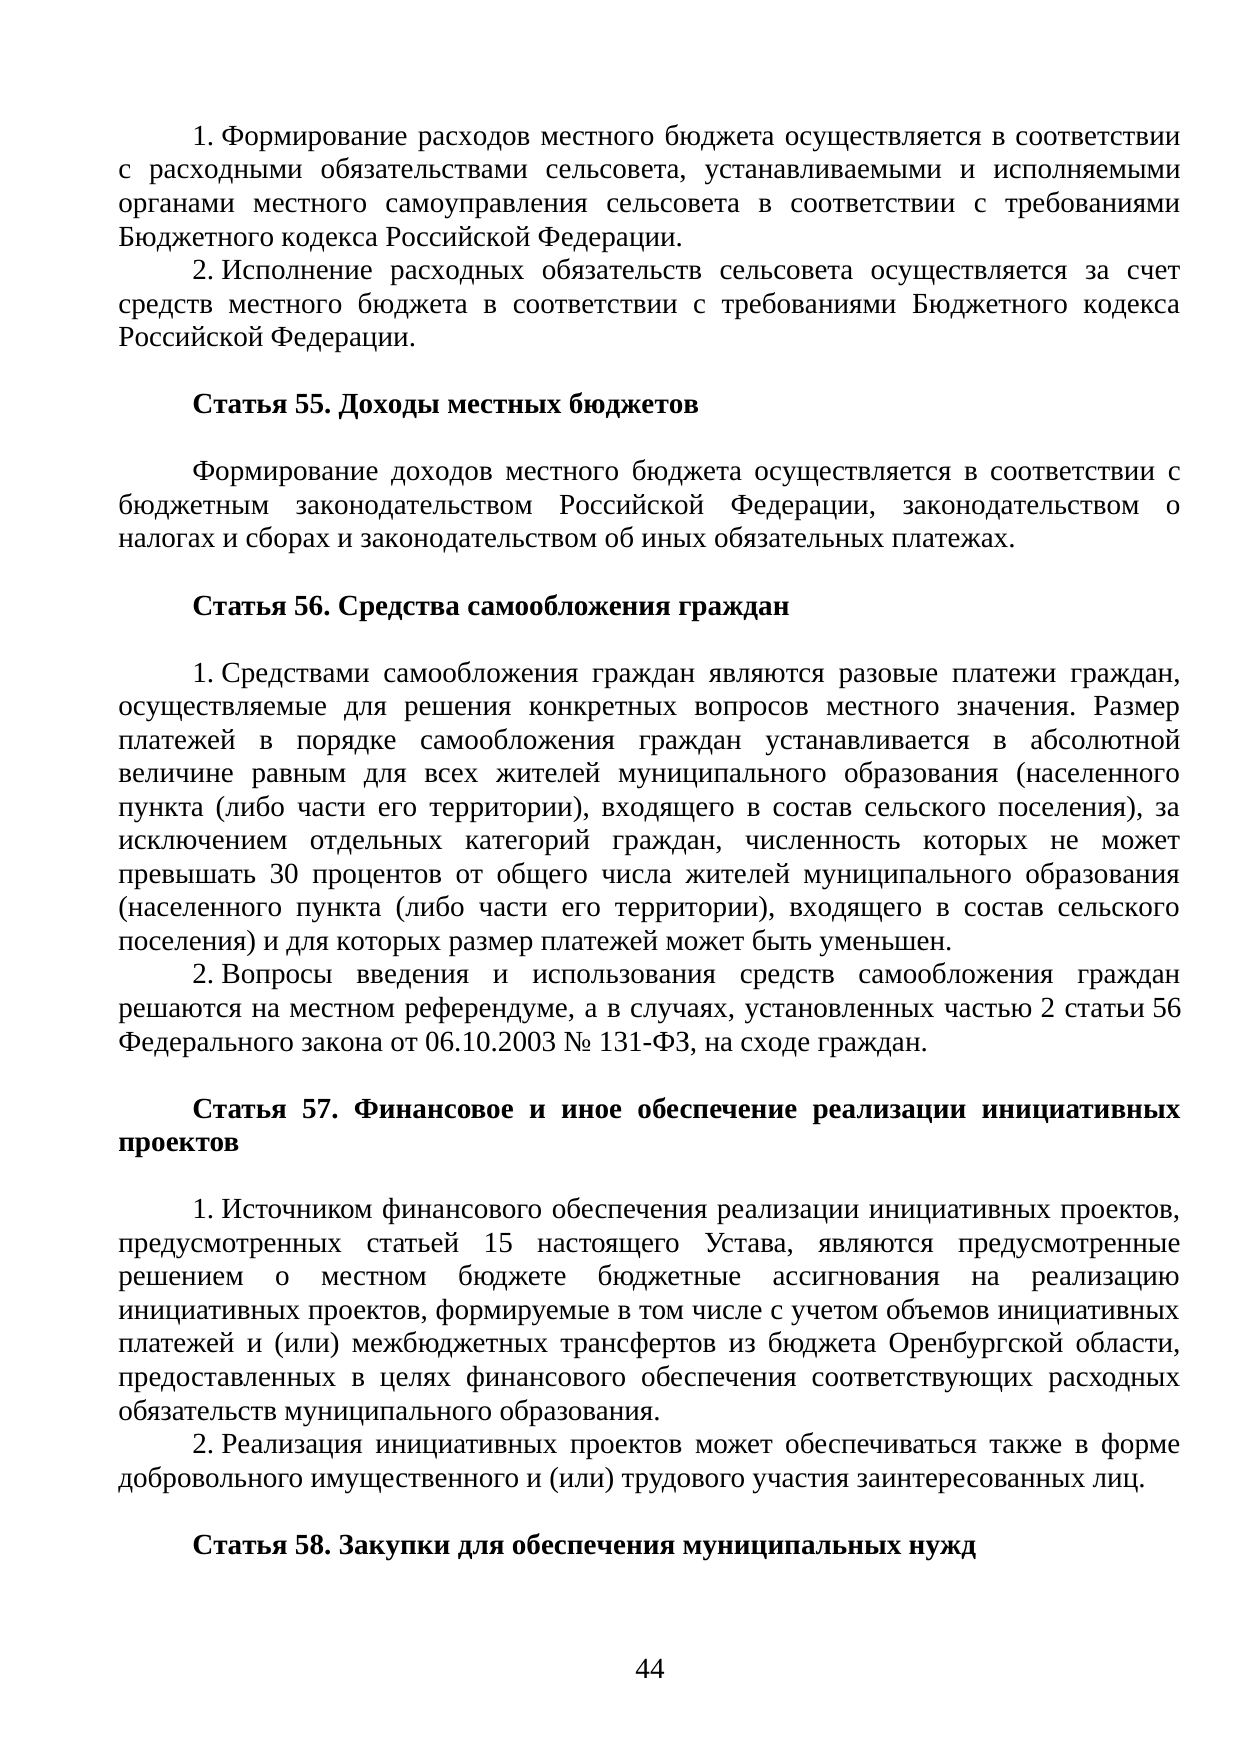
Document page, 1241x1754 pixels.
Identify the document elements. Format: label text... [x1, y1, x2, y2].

text 1. Средствами самообложения граждан являются разовые платежи граждан, осуществляемые для решения конкретных вопросов местного значения. Размер платежей в порядке самообложения граждан устанавливается в абсолютной величине равным для всех жителей муниципального образования (населенного пункта (либо части его территории), входящего в состав сельского поселения), за исключением отдельных категорий граждан, численность которых не может превышать 30 процентов от общего числа жителей муниципального образования (населенного пункта (либо части его территории), входящего в состав сельского поселения) и для которых размер платежей может быть уменьшен. [118, 655, 1181, 957]
text Статья 56. Средства самообложения граждан [118, 588, 1181, 621]
text Статья 58. Закупки для обеспечения муниципальных нужд [118, 1527, 1181, 1560]
text 2. Реализация инициативных проектов может обеспечиваться также в форме добровольного имущественного и (или) трудового участия заинтересованных лиц. [118, 1426, 1181, 1493]
text Статья 57. Финансовое и иное обеспечение реализации инициативных проектов [118, 1091, 1181, 1158]
text 2. Вопросы введения и использования средств самообложения граждан решаются на местном референдуме, а в случаях, установленных частью 2 статьи 56 Федерального закона от 06.10.2003 № 131-ФЗ, на сходе граждан. [118, 957, 1181, 1057]
text 2. Исполнение расходных обязательств сельсовета осуществляется за счет средств местного бюджета в соответствии с требованиями Бюджетного кодекса Российской Федерации. [118, 252, 1181, 353]
text 1. Формирование расходов местного бюджета осуществляется в соответствии с расходными обязательствами сельсовета, устанавливаемыми и исполняемыми органами местного самоуправления сельсовета в соответствии с требованиями Бюджетного кодекса Российской Федерации. [118, 118, 1181, 252]
text Формирование доходов местного бюджета осуществляется в соответствии с бюджетным законодательством Российской Федерации, законодательством о налогах и сборах и законодательством об иных обязательных платежах. [118, 453, 1181, 554]
text Статья 55. Доходы местных бюджетов [118, 386, 1181, 420]
text 1. Источником финансового обеспечения реализации инициативных проектов, предусмотренных статьей 15 настоящего Устава, являются предусмотренные решением о местном бюджете бюджетные ассигнования на реализацию инициативных проектов, формируемые в том числе с учетом объемов инициативных платежей и (или) межбюджетных трансфертов из бюджета Оренбургской области, предоставленных в целях финансового обеспечения соответствующих расходных обязательств муниципального образования. [118, 1191, 1181, 1426]
